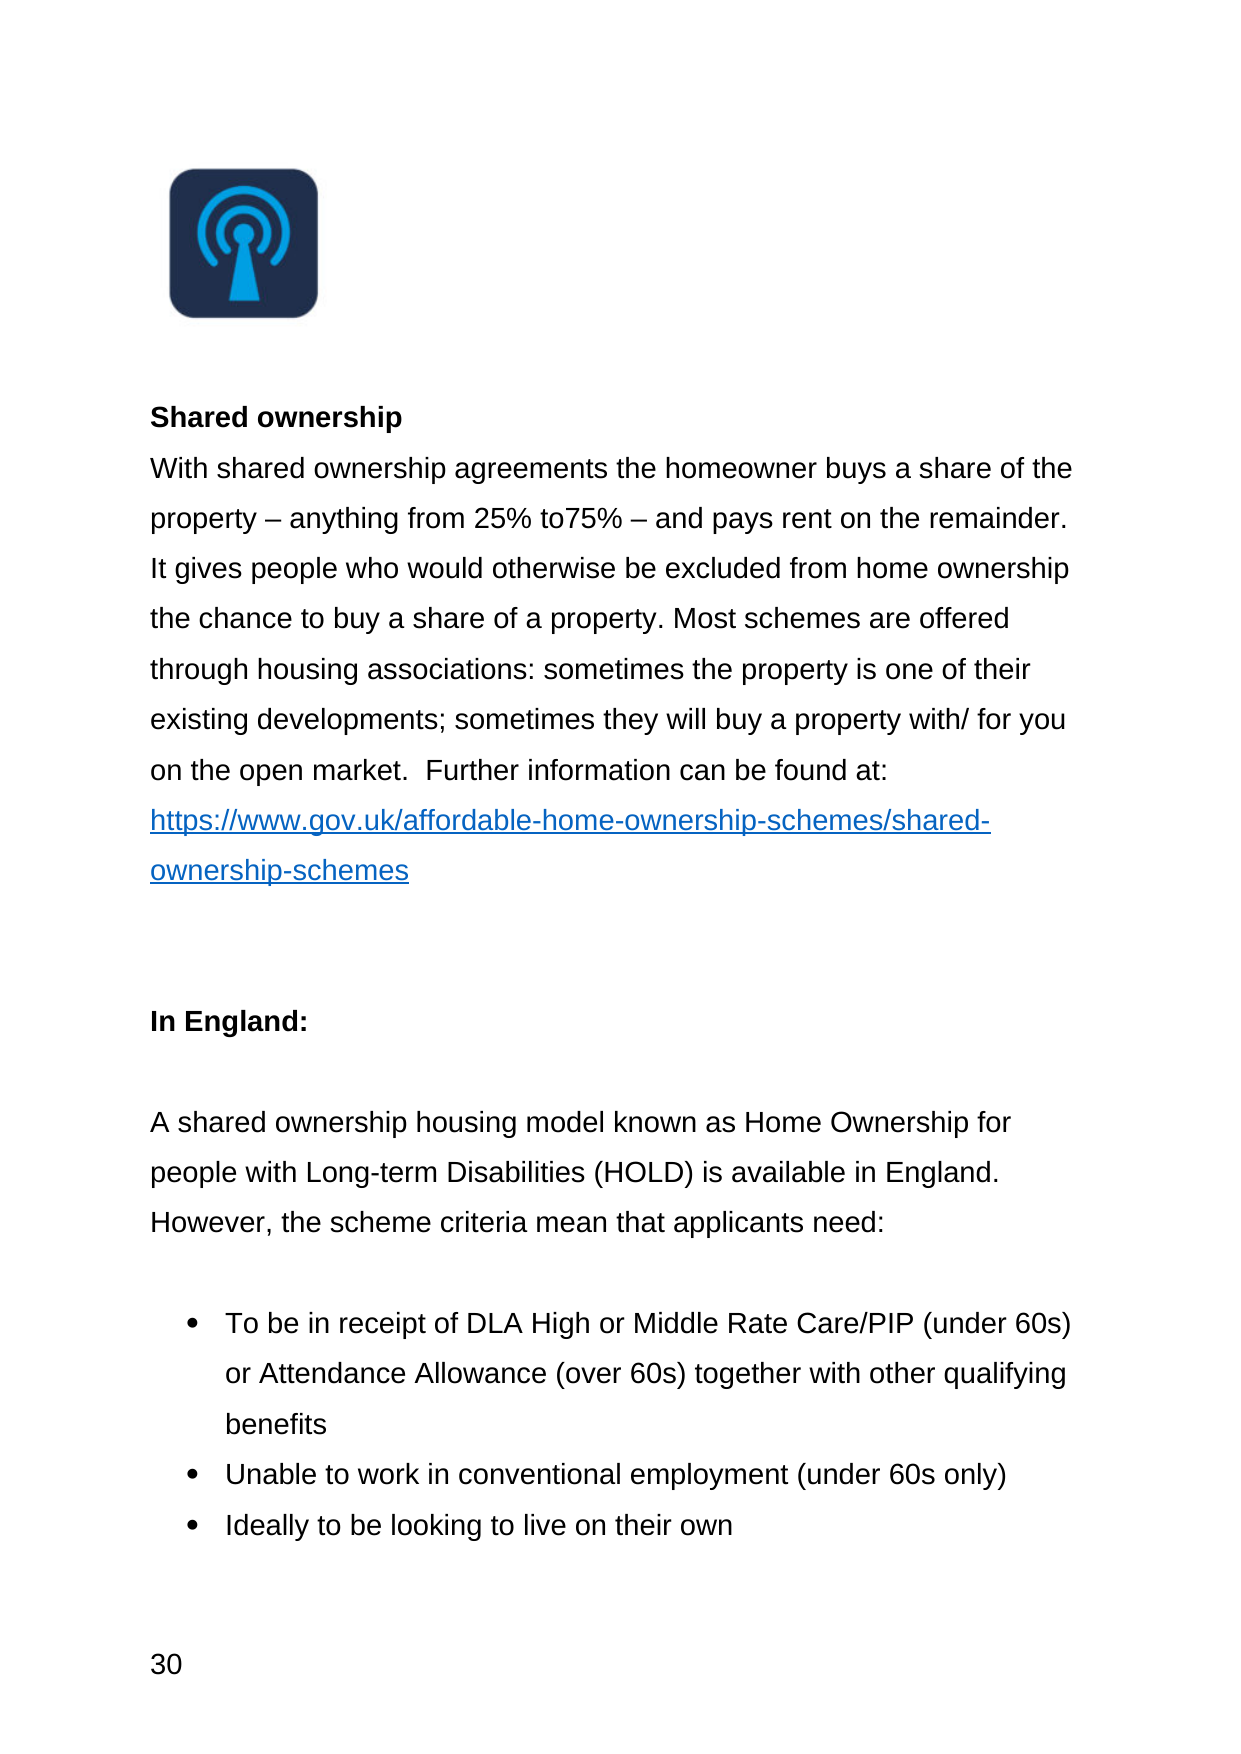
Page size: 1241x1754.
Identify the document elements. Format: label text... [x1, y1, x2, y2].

text In England: [150, 1004, 1090, 1038]
text Shared ownership [150, 400, 1090, 434]
text With shared ownership agreements the homeowner buys a share of the property – anything from 25% to75% – and pays rent on the remainder. It gives people who would otherwise be excluded from home ownership the chance to buy a share of a property. Most schemes are offered through housing associations: sometimes the property is one of their existing developments; sometimes they will buy a property with/ for you on the open market. Further information can be found at: [150, 451, 1090, 786]
list To be in receipt of DLA High or Middle Rate Care/PIP (under 60s) or Attendance Allowance (over 60s) together with other qualifying benefits [187, 1306, 1090, 1440]
text A shared ownership housing model known as Home Ownership for people with Long-term Disabilities (HOLD) is available in England. However, the scheme criteria mean that applicants need: [150, 1105, 1090, 1239]
list Unable to work in conventional employment (under 60s only) [187, 1457, 1090, 1491]
picture [150, 150, 334, 334]
list Ideally to be looking to live on their own [187, 1508, 1090, 1541]
text https://www.gov.uk/affordable-home-ownership-schemes/shared-ownership-schemes [150, 803, 1090, 887]
